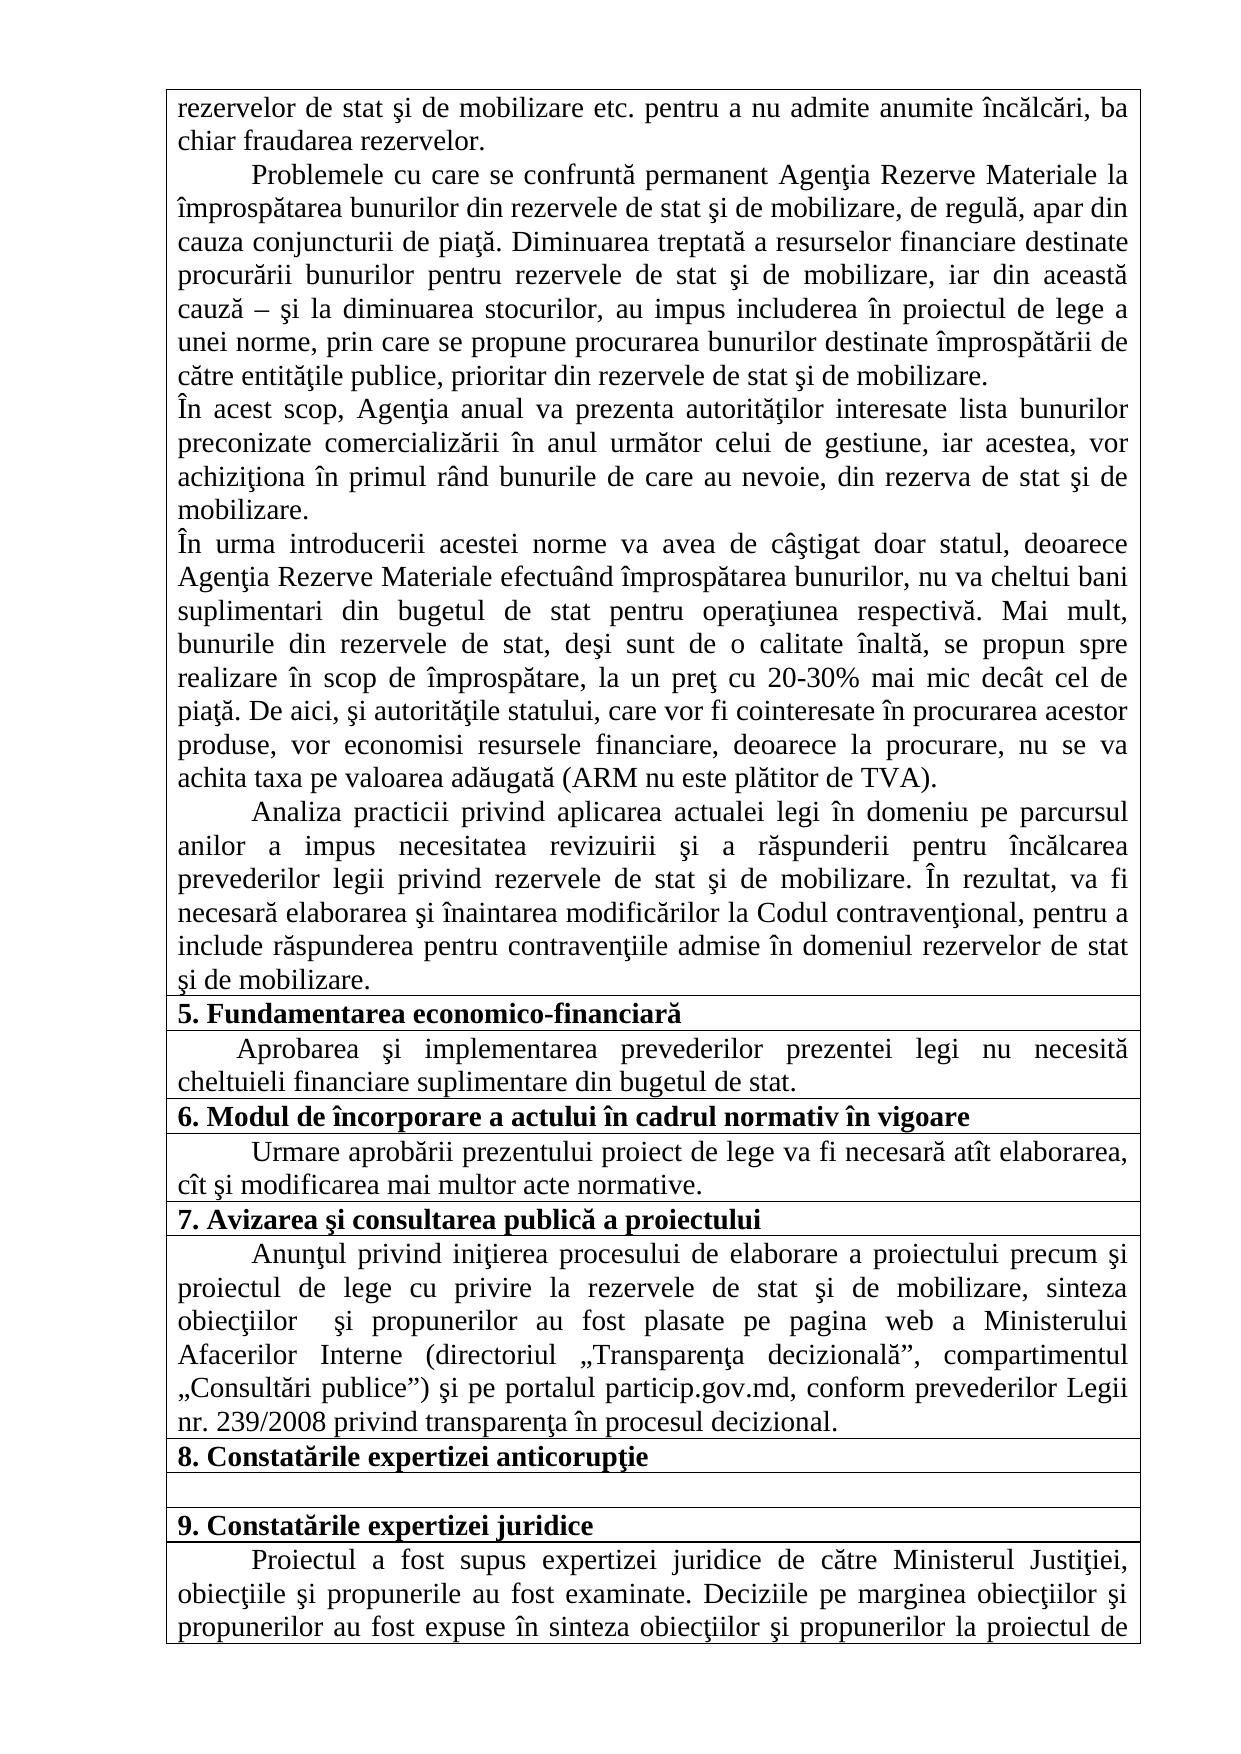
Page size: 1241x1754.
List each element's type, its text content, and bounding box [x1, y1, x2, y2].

table_cell 5. Fundamentarea economico-financiară [167, 996, 1140, 1030]
table_cell 7. Avizarea şi consultarea publică a proiectului [167, 1202, 1140, 1235]
table_cell Aprobarea şi implementarea prevederilor prezentei legi nu necesită cheltuieli financiare suplimentare din bugetul de stat. [167, 1031, 1140, 1098]
table_cell [167, 1473, 1140, 1507]
table_cell 6. Modul de încorporare a actului în cadrul normativ în vigoare [167, 1099, 1140, 1133]
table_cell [167, 1543, 1140, 1643]
table_cell 8. Constatările expertizei anticorupţie [167, 1439, 1140, 1472]
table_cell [167, 90, 1140, 995]
table_cell Anunţul privind iniţierea procesului de elaborare a proiectului precum şi proiectul de lege cu privire la rezervele de stat şi de mobilizare, sinteza obiecţiilor şi propunerilor au fost plasate pe pagina web a Ministerului Afacerilor Interne (directoriul „Transparenţa decizională”, compartimentul „Consultări publice”) şi pe portalul particip.gov.md, conform prevederilor Legii nr. 239/2008 privind transparenţa în procesul decizional. [167, 1236, 1140, 1438]
table_cell 9. Constatările expertizei juridice [167, 1508, 1140, 1541]
table_cell Urmare aprobării prezentului proiect de lege va fi necesară atît elaborarea, cît şi modificarea mai multor acte normative. [167, 1134, 1140, 1201]
